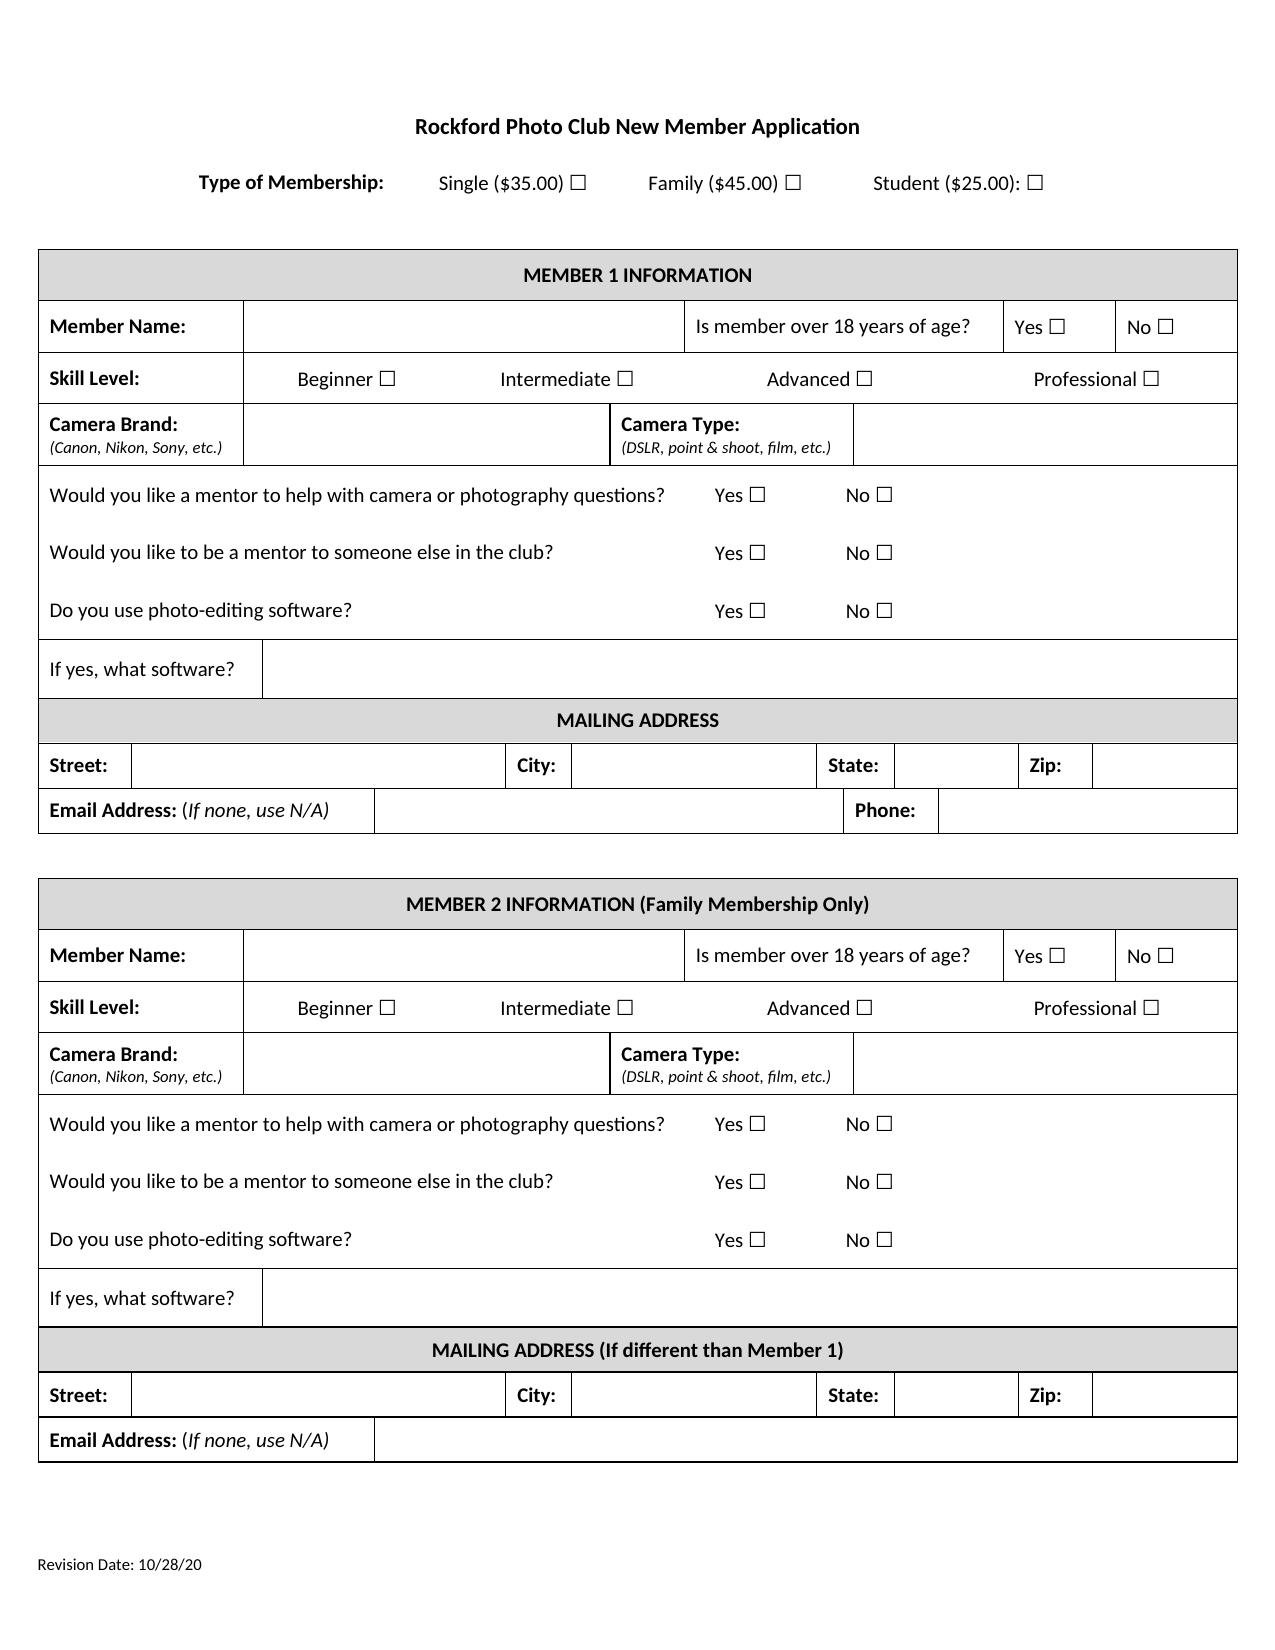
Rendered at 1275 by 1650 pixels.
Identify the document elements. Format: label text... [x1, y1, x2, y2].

table_cell [244, 930, 684, 981]
table_cell No [834, 1210, 1237, 1268]
table_cell Intermediate [450, 982, 684, 1032]
table_cell [572, 744, 816, 787]
table_cell Street: [39, 744, 131, 787]
table_cell Professional [956, 353, 1237, 403]
table_cell Email Address: (If none, use N/A) [39, 1418, 374, 1461]
table_cell Yes [703, 523, 834, 581]
table_cell Professional [956, 982, 1237, 1032]
table_cell Street: [39, 1373, 131, 1416]
table_cell Member Name: [39, 301, 243, 352]
table_header MEMBER 1 INFORMATION [39, 250, 1237, 300]
table_header Single ($35.00) [427, 159, 637, 204]
table_cell MAILING ADDRESS [39, 699, 1237, 742]
table_header Type of Membership: [188, 159, 427, 204]
table_cell Yes [703, 581, 834, 639]
table_cell [939, 789, 1237, 832]
table_header Family ($45.00) [637, 159, 862, 204]
table_cell State: [817, 1373, 894, 1416]
table_cell Camera Type: (DSLR, point & shoot, film, etc.) [611, 1033, 853, 1094]
table_cell Yes [1004, 930, 1115, 981]
table_cell Yes [703, 1095, 834, 1152]
table_cell City: [506, 744, 571, 787]
table_cell Beginner [244, 353, 450, 403]
table_cell Yes [703, 466, 834, 523]
table_cell Do you use photo-editing software? [39, 1210, 703, 1268]
table_cell Skill Level: [39, 353, 243, 403]
table_cell [132, 1373, 505, 1416]
table_cell Yes [703, 1152, 834, 1210]
table_cell [132, 744, 505, 787]
table_cell Do you use photo-editing software? [39, 581, 703, 639]
table_cell Camera Brand: (Canon, Nikon, Sony, etc.) [39, 404, 243, 465]
table_cell Yes [703, 1210, 834, 1268]
table_cell No [834, 523, 1237, 581]
table_cell Member Name: [39, 930, 243, 981]
table_cell [572, 1373, 816, 1416]
table_cell Phone: [844, 789, 938, 832]
table_cell City: [506, 1373, 571, 1416]
table_cell [244, 1033, 609, 1094]
table_cell [263, 640, 1237, 697]
table_cell No [834, 1152, 1237, 1210]
table_cell [854, 1033, 1237, 1094]
table_cell If yes, what software? [39, 1269, 262, 1326]
table_cell Email Address: (If none, use N/A) [39, 789, 374, 832]
table_cell MAILING ADDRESS (If different than Member 1) [39, 1328, 1237, 1371]
table_cell Intermediate [450, 353, 684, 403]
table_cell [895, 1373, 1018, 1416]
table_cell Beginner [244, 982, 450, 1032]
table_cell [1093, 744, 1237, 787]
table_cell [375, 1418, 1237, 1461]
table_cell Would you like to be a mentor to someone else in the club? [39, 1152, 703, 1210]
table_cell No [834, 466, 1237, 523]
table_cell Is member over 18 years of age? [685, 301, 1003, 352]
table_cell No [1116, 301, 1237, 352]
table_cell Advanced [684, 353, 956, 403]
table_cell [244, 301, 684, 352]
table_cell No [1116, 930, 1237, 981]
table_cell [244, 404, 609, 465]
table_cell No [834, 581, 1237, 639]
table_cell [375, 789, 843, 832]
table_cell Yes [1004, 301, 1115, 352]
table_cell Camera Brand: (Canon, Nikon, Sony, etc.) [39, 1033, 243, 1094]
table_cell Zip: [1019, 744, 1092, 787]
table_cell Would you like to be a mentor to someone else in the club? [39, 523, 703, 581]
table_cell [854, 404, 1237, 465]
table_header MEMBER 2 INFORMATION (Family Membership Only) [39, 879, 1237, 929]
table_cell Advanced [684, 982, 956, 1032]
table_cell Would you like a mentor to help with camera or photography questions? [39, 466, 703, 523]
table_cell Skill Level: [39, 982, 243, 1032]
table_cell [895, 744, 1018, 787]
table_cell State: [817, 744, 894, 787]
table_cell Is member over 18 years of age? [685, 930, 1003, 981]
table_cell Would you like a mentor to help with camera or photography questions? [39, 1095, 703, 1152]
table_cell If yes, what software? [39, 640, 262, 697]
table_cell [263, 1269, 1237, 1326]
table_cell Camera Type: (DSLR, point & shoot, film, etc.) [611, 404, 853, 465]
table_header Student ($25.00): [862, 159, 1087, 204]
table_cell Zip: [1019, 1373, 1092, 1416]
table_cell [1093, 1373, 1237, 1416]
text Rockford Photo Club New Member Application [37, 112, 1237, 141]
table_cell No [834, 1095, 1237, 1152]
